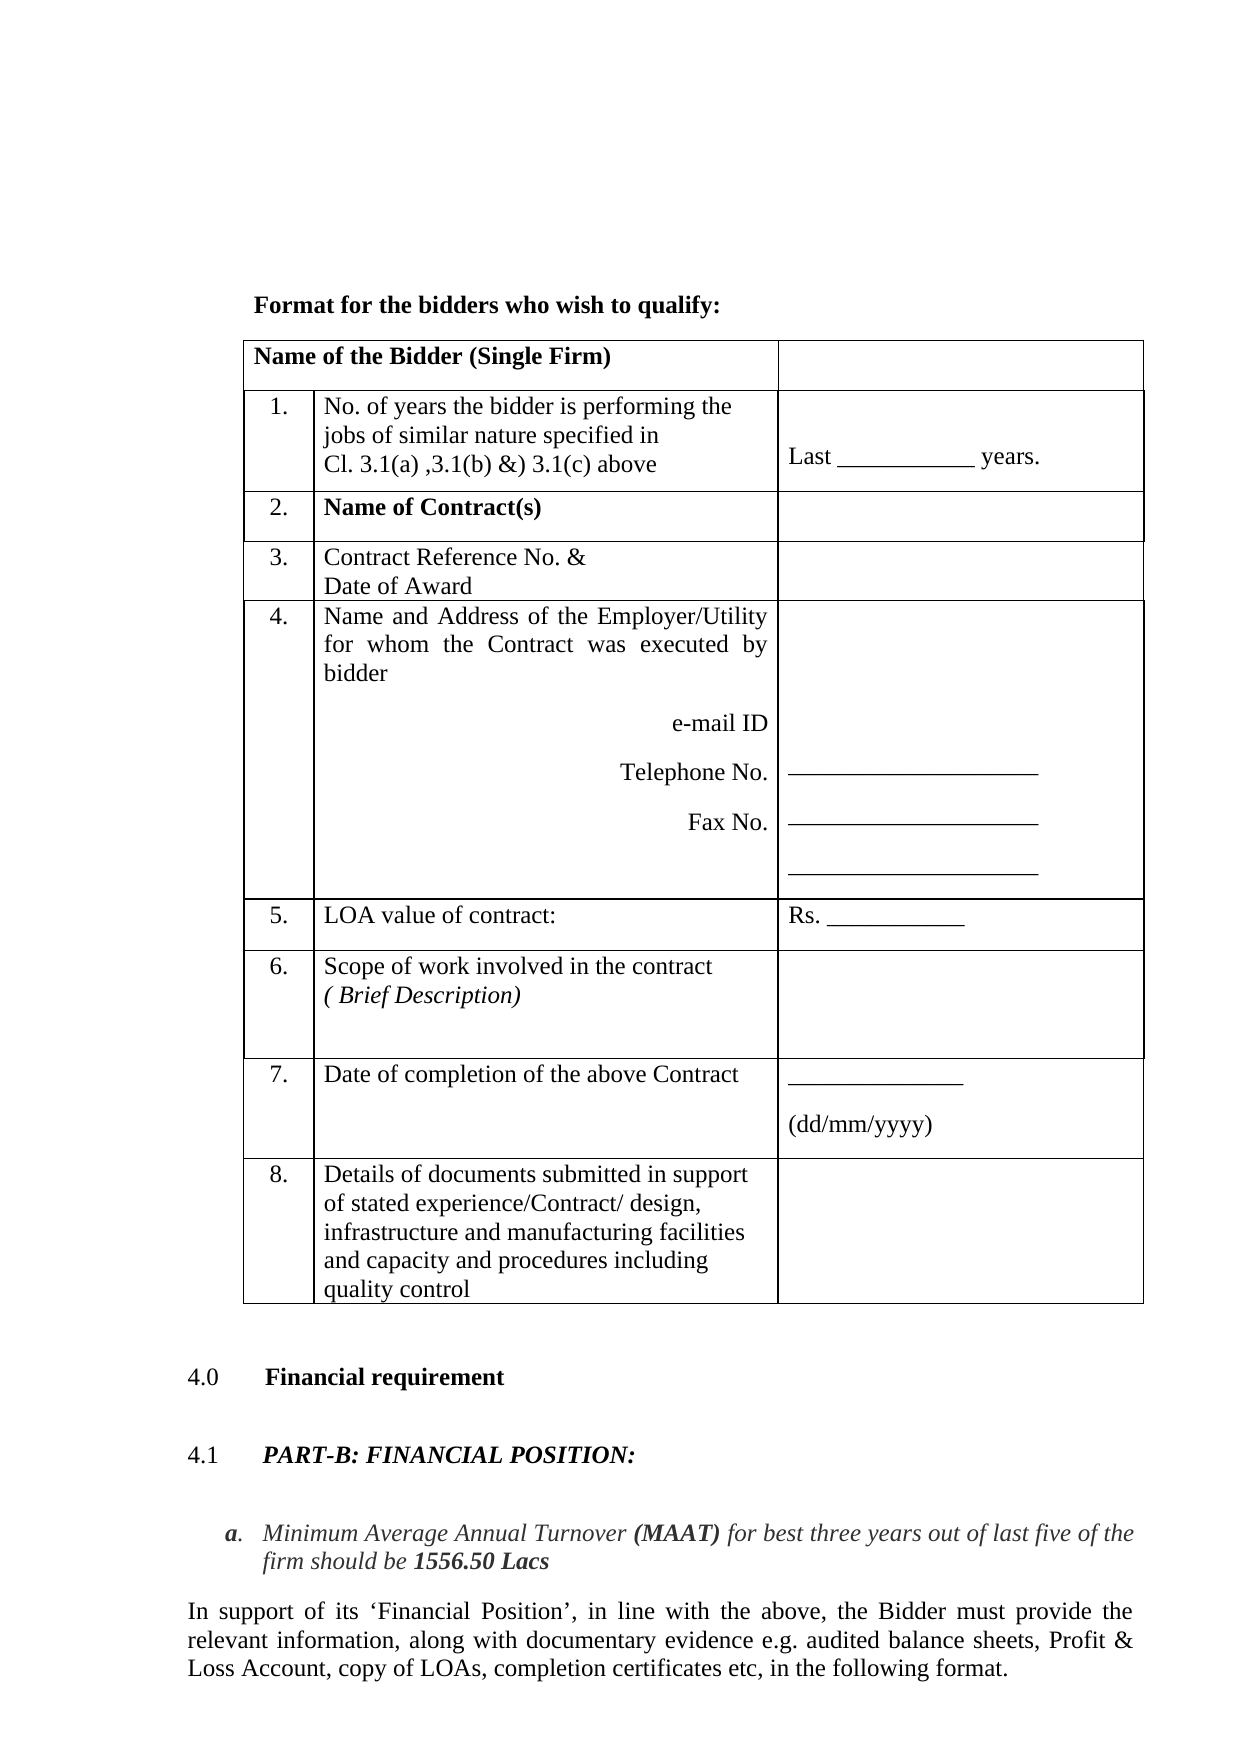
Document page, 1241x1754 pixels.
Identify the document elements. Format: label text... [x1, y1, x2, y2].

table_cell [779, 542, 1143, 600]
table_cell [779, 951, 1143, 1058]
table_cell ______________ (dd/mm/yyyy) [779, 1059, 1143, 1158]
text In support of its ‘Financial Position’, in line with the above, the Bidder must provide the relevant information, along with documentary evidence e.g. audited balance sheets, Profit & Loss Account, copy of LOAs, completion certificates etc, in the following format. [187, 1596, 1134, 1682]
table_cell ____________________ ____________________ ____________________ [779, 601, 1143, 898]
table_cell Rs. ___________ [779, 900, 1143, 949]
list PART-B: FINANCIAL POSITION: [187, 1440, 1134, 1469]
table_cell 5. [245, 900, 313, 949]
table_cell [779, 492, 1143, 541]
table_cell Name and Address of the Employer/Utility for whom the Contract was executed by bidder e-mail ID Telephone No. Fax No. [315, 601, 777, 898]
table_cell Last ___________ years. [779, 391, 1143, 491]
table_cell Name of Contract(s) [315, 492, 777, 541]
table_cell [779, 1159, 1143, 1303]
table_cell 8. [244, 1159, 313, 1303]
text a. Minimum Average Annual Turnover (MAAT) for best three years out of last five of the firm should be 1556.50 Lacs [225, 1518, 1134, 1575]
table_cell 4. [245, 601, 313, 898]
table_cell No. of years the bidder is performing the jobs of similar nature specified in Cl. 3.1(a) ,3.1(b) &) 3.1(c) above [315, 391, 777, 491]
table_header Format for the bidders who wish to qualify: [244, 290, 1144, 340]
table_cell 7. [244, 1059, 313, 1158]
table_cell 3. [244, 542, 313, 600]
table_cell 1. [245, 391, 313, 491]
table_cell 2. [245, 492, 313, 541]
table_cell [779, 341, 1143, 390]
table_cell 6. [245, 951, 313, 1058]
table_cell LOA value of contract: [315, 900, 777, 949]
table_cell Contract Reference No. & Date of Award [315, 542, 777, 600]
table_cell Name of the Bidder (Single Firm) [244, 341, 778, 390]
table_cell Details of documents submitted in support of stated experience/Contract/ design, infrastructure and manufacturing facilities and capacity and procedures including quality control [315, 1159, 777, 1303]
table_cell Scope of work involved in the contract ( Brief Description) [315, 951, 777, 1058]
text 4.0 Financial requirement [187, 1362, 1134, 1390]
table_cell Date of completion of the above Contract [315, 1059, 777, 1158]
